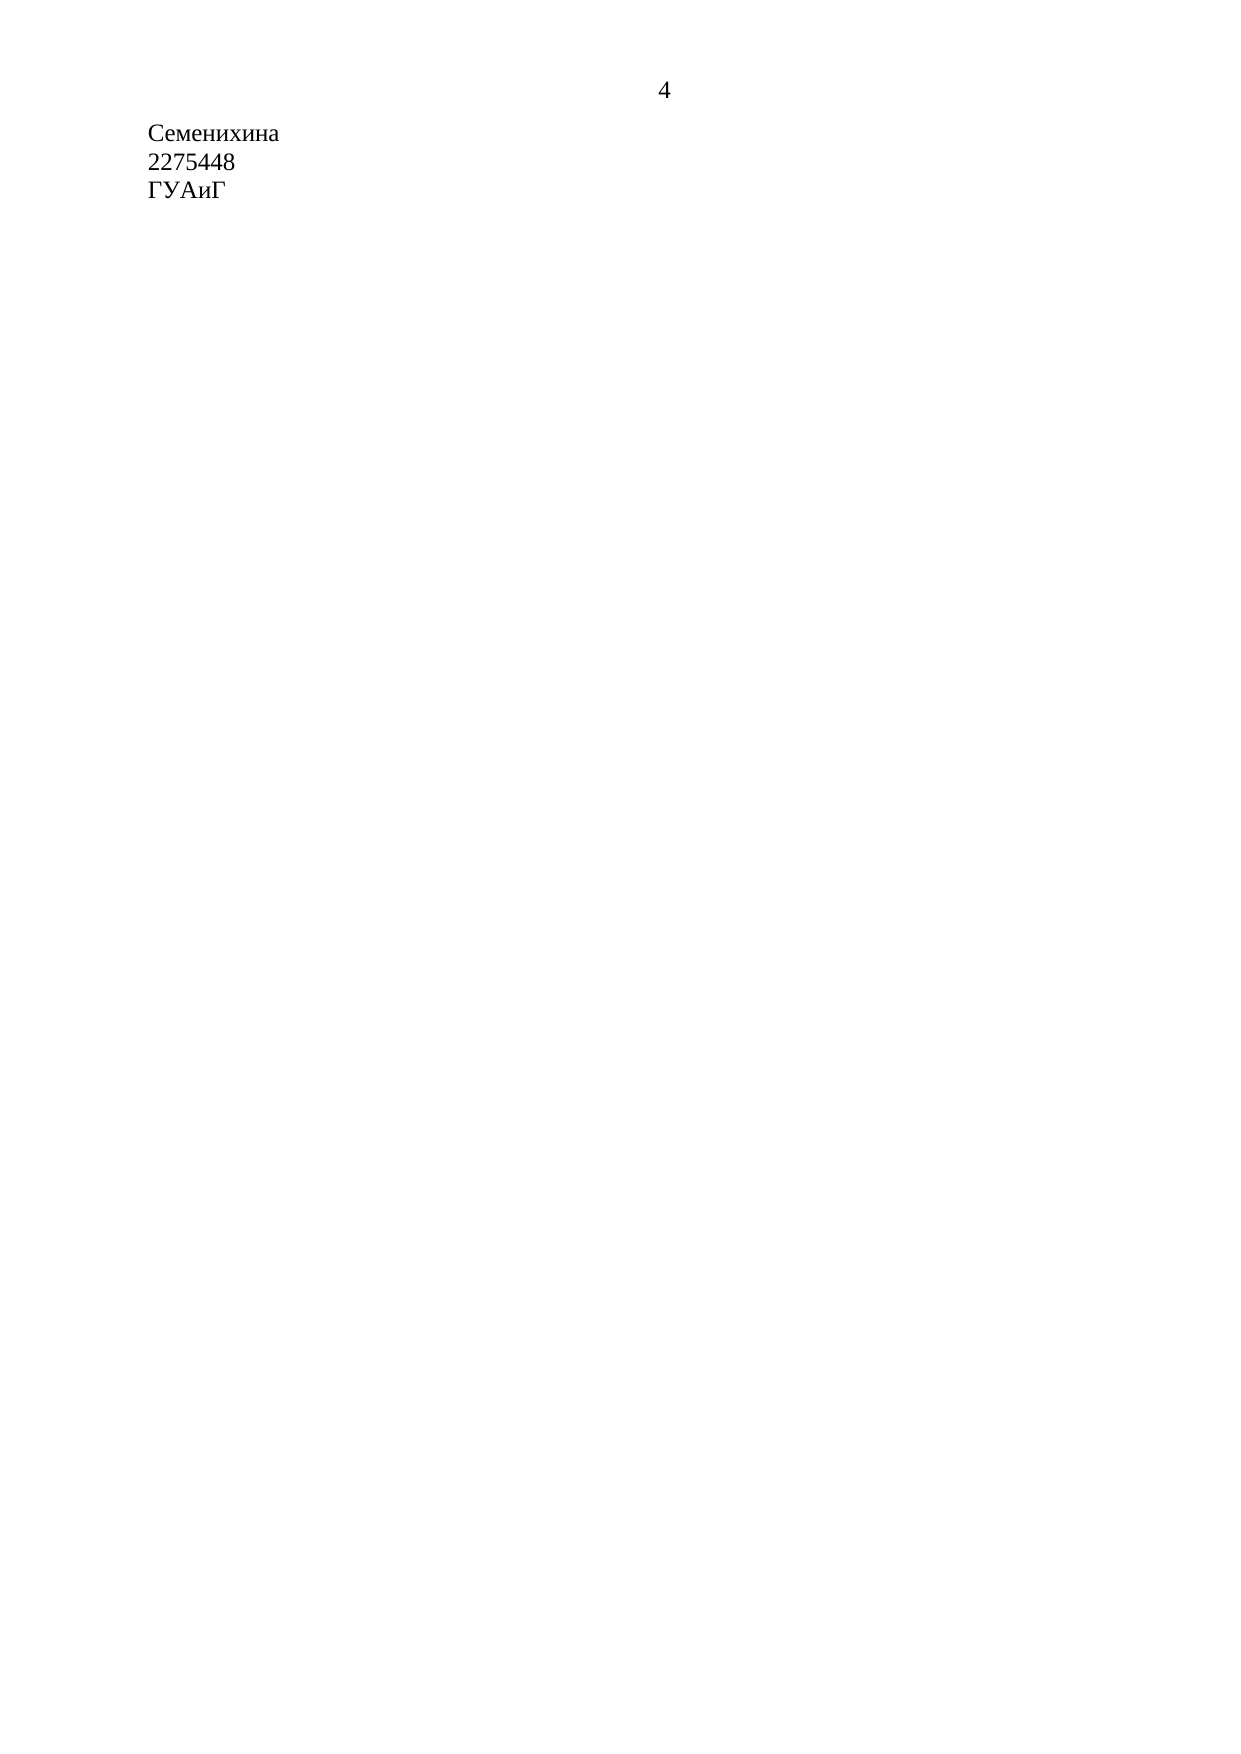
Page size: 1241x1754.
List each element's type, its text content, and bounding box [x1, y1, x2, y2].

text Семенихина [148, 118, 1181, 147]
text ГУАиГ [148, 176, 1181, 204]
text 2275448 [148, 147, 1181, 176]
